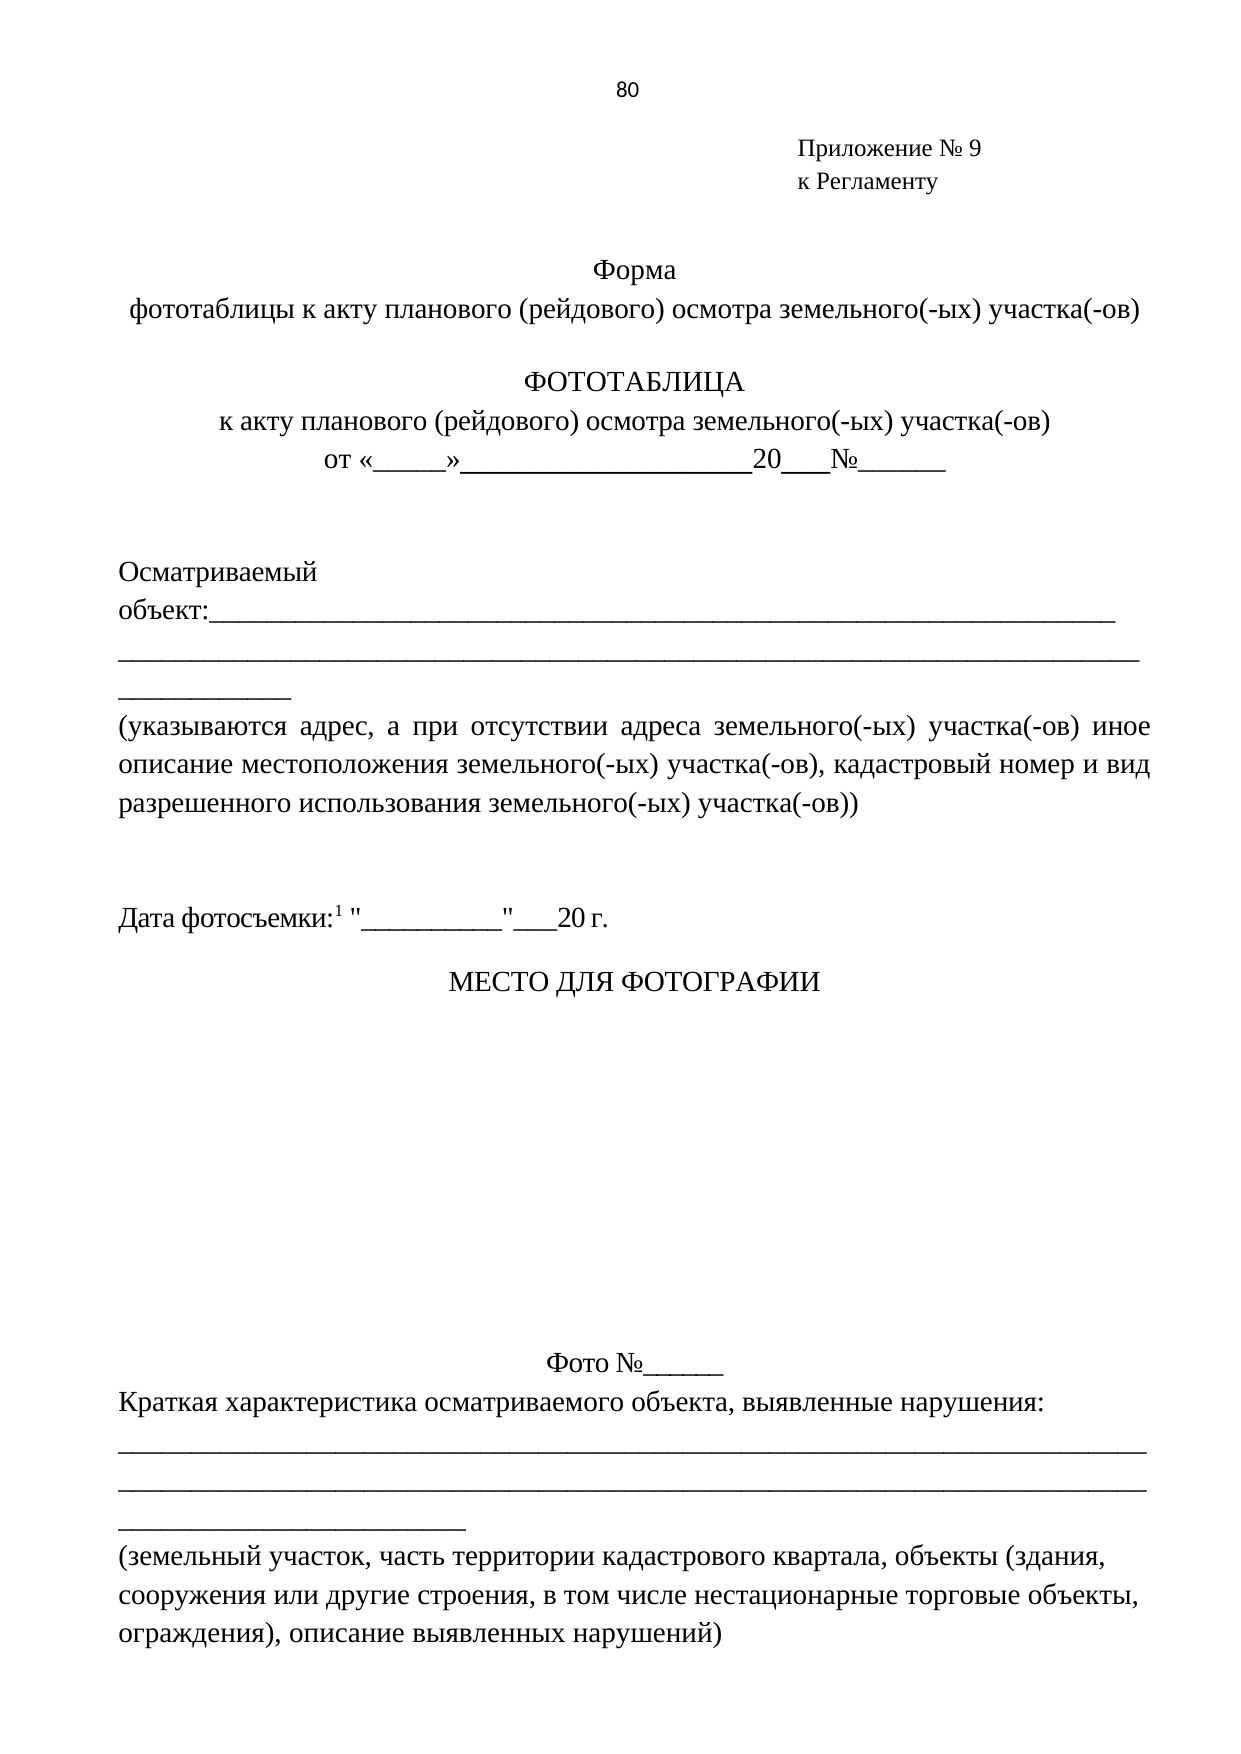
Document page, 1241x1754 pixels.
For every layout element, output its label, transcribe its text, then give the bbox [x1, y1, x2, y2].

text Краткая характеристика осматриваемого объекта, выявленные нарушения: [118, 1384, 1151, 1418]
text (земельный участок, часть территории кадастрового квартала, объекты (здания, сооружения или другие строения, в том числе нестационарные торговые объекты, ограждения), описание выявленных нарушений) [118, 1538, 1151, 1649]
text ФОТОТАБЛИЦА к акту планового (рейдового) осмотра земельного(-ых) участка(-ов) от «_____»__________________20___№______ [118, 364, 1151, 475]
text фототаблицы к акту планового (рейдового) осмотра земельного(-ых) участка(-ов) [118, 291, 1151, 324]
text к Регламенту [797, 166, 1136, 194]
text МЕСТО ДЛЯ ФОТОГРАФИИ [118, 964, 1151, 998]
text (указываются адрес, а при отсутствии адреса земельного(-ых) участка(-ов) иное описание местоположения земельного(-ых) участка(-ов), кадастровый номер и вид разрешенного использования земельного(-ых) участка(-ов)) [118, 708, 1151, 818]
text Форма [118, 252, 1151, 286]
text ___________________________________________________________________________________ [118, 631, 1151, 703]
text Осматриваемый объект:_______________________________________________________________ [118, 554, 1151, 626]
text Фото № [118, 1346, 1151, 1379]
text Дата фотосъемки:1 " " 20 г. [118, 901, 1151, 934]
text ______________________________________________________________________________________________________________________________________________________________________ [118, 1423, 1151, 1533]
text Приложение № 9 [118, 133, 1136, 162]
